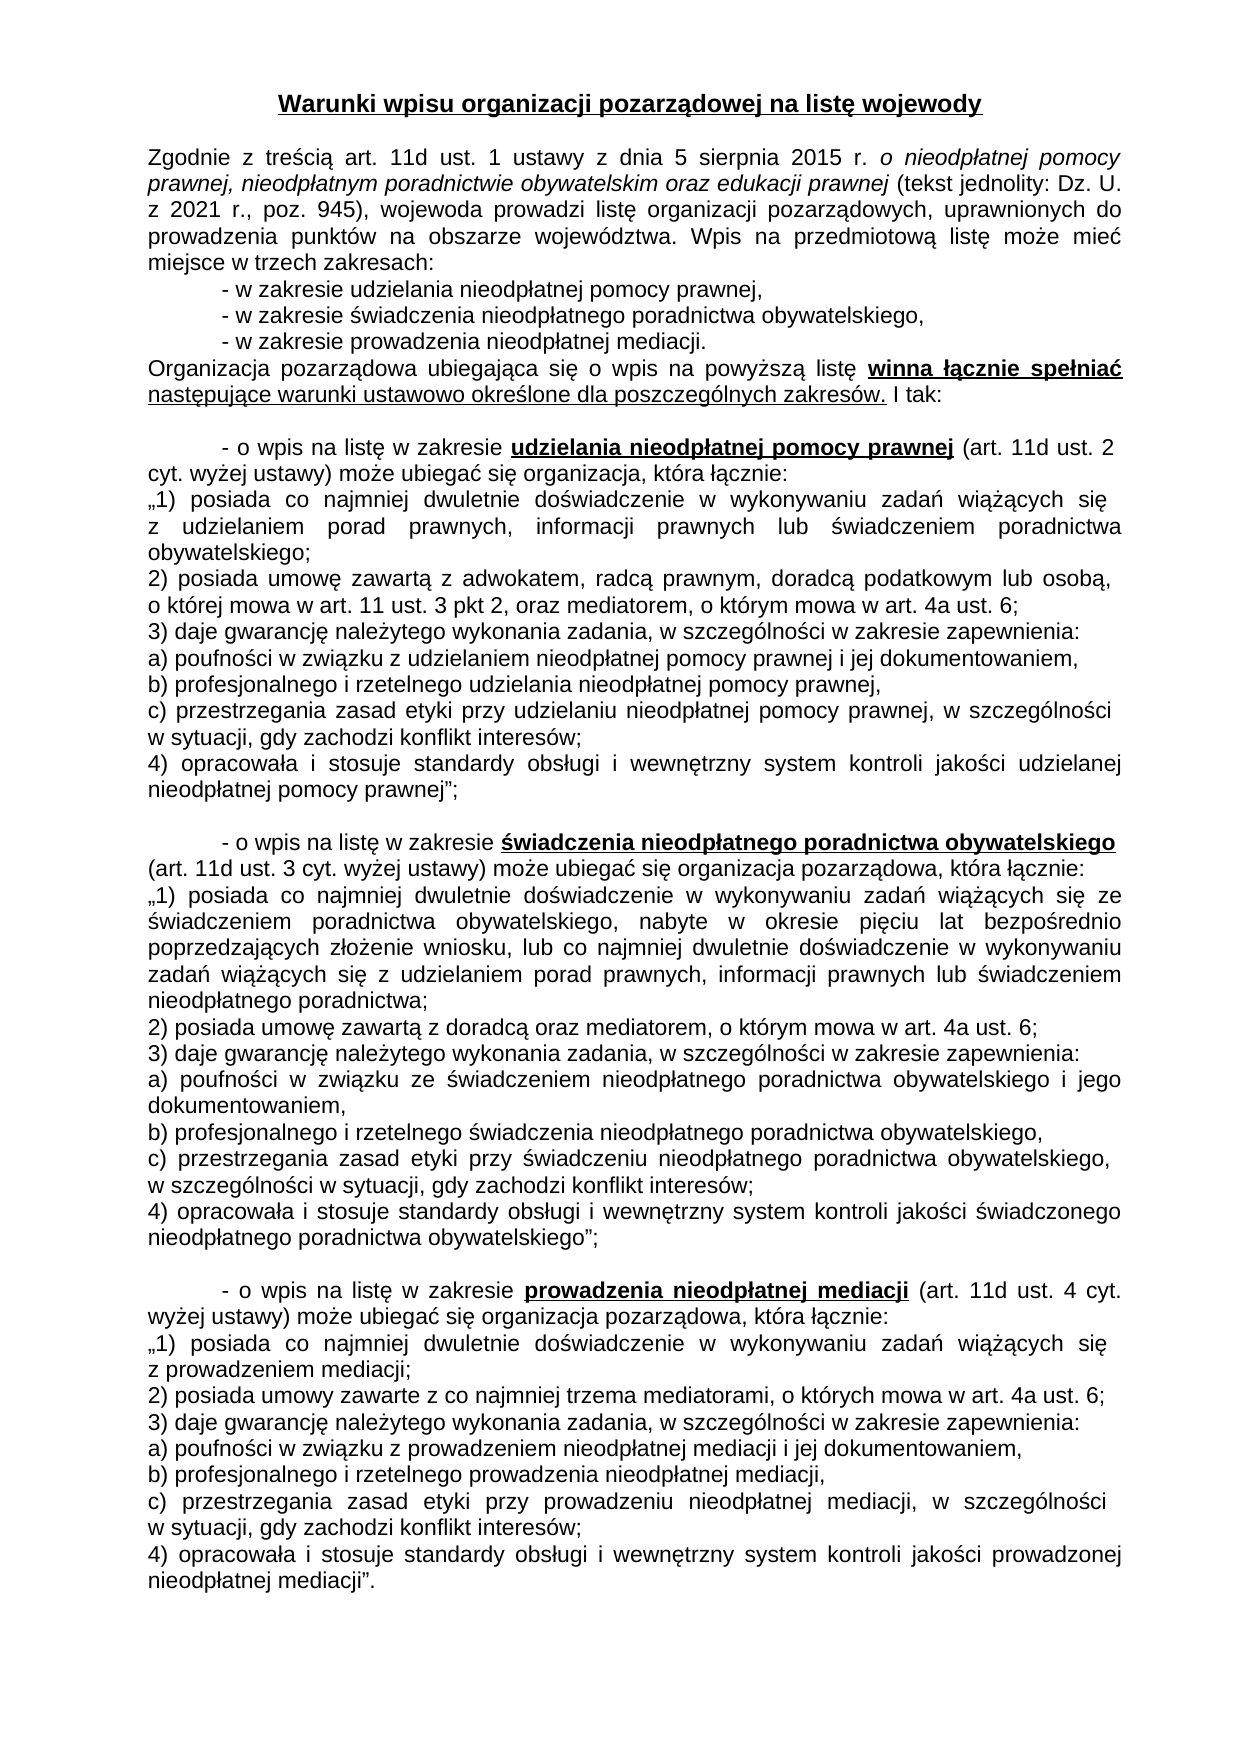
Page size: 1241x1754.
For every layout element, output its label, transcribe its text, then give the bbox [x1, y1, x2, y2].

text a) poufności w związku ze świadczeniem nieodpłatnego poradnictwa obywatelskiego i jego dokumentowaniem, [148, 1066, 1122, 1119]
text c) przestrzegania zasad etyki przy świadczeniu nieodpłatnego poradnictwa obywatelskiego, w szczególności w sytuacji, gdy zachodzi konflikt interesów; [148, 1145, 1122, 1198]
text 3) daje gwarancję należytego wykonania zadania, w szczególności w zakresie zapewnienia: [148, 618, 1122, 644]
text b) profesjonalnego i rzetelnego świadczenia nieodpłatnego poradnictwa obywatelskiego, [148, 1119, 1122, 1145]
text Zgodnie z treścią art. 11d ust. 1 ustawy z dnia 5 sierpnia 2015 r. o nieodpłatnej pomocy prawnej, nieodpłatnym poradnictwie obywatelskim oraz edukacji prawnej (tekst jednolity: Dz. U. z 2021 r., poz. 945), wojewoda prowadzi listę organizacji pozarządowych, uprawnionych do prowadzenia punktów na obszarze województwa. Wpis na przedmiotową listę może mieć miejsce w trzech zakresach: [148, 144, 1122, 276]
text c) przestrzegania zasad etyki przy prowadzeniu nieodpłatnej mediacji, w szczególności w sytuacji, gdy zachodzi konflikt interesów; [148, 1488, 1122, 1541]
text Organizacja pozarządowa ubiegająca się o wpis na powyższą listę winna łącznie spełniać następujące warunki ustawowo określone dla poszczególnych zakresów. I tak: [148, 354, 1122, 407]
text 3) daje gwarancję należytego wykonania zadania, w szczególności w zakresie zapewnienia: [148, 1040, 1122, 1066]
text - w zakresie udzielania nieodpłatnej pomocy prawnej, [148, 276, 1122, 302]
text „1) posiada co najmniej dwuletnie doświadczenie w wykonywaniu zadań wiążących się z udzielaniem porad prawnych, informacji prawnych lub świadczeniem poradnictwa obywatelskiego; [148, 486, 1122, 565]
text c) przestrzegania zasad etyki przy udzielaniu nieodpłatnej pomocy prawnej, w szczególności w sytuacji, gdy zachodzi konflikt interesów; [148, 697, 1122, 750]
text 2) posiada umowy zawarte z co najmniej trzema mediatorami, o których mowa w art. 4a ust. 6; [148, 1382, 1122, 1409]
text - o wpis na listę w zakresie udzielania nieodpłatnej pomocy prawnej (art. 11d ust. 2 cyt. wyżej ustawy) może ubiegać się organizacja, która łącznie: [148, 434, 1122, 486]
text - w zakresie świadczenia nieodpłatnego poradnictwa obywatelskiego, [148, 302, 1122, 328]
text 4) opracowała i stosuje standardy obsługi i wewnętrzny system kontroli jakości świadczonego nieodpłatnego poradnictwa obywatelskiego”; [148, 1198, 1122, 1251]
text 2) posiada umowę zawartą z doradcą oraz mediatorem, o którym mowa w art. 4a ust. 6; [148, 1013, 1122, 1040]
text 4) opracowała i stosuje standardy obsługi i wewnętrzny system kontroli jakości udzielanej nieodpłatnej pomocy prawnej”; [148, 750, 1122, 803]
text 4) opracowała i stosuje standardy obsługi i wewnętrzny system kontroli jakości prowadzonej nieodpłatnej mediacji”. [148, 1541, 1122, 1593]
text 2) posiada umowę zawartą z adwokatem, radcą prawnym, doradcą podatkowym lub osobą, o której mowa w art. 11 ust. 3 pkt 2, oraz mediatorem, o którym mowa w art. 4a ust. 6; [148, 565, 1122, 618]
text 3) daje gwarancję należytego wykonania zadania, w szczególności w zakresie zapewnienia: [148, 1409, 1122, 1435]
text a) poufności w związku z prowadzeniem nieodpłatnej mediacji i jej dokumentowaniem, [148, 1435, 1122, 1461]
text Warunki wpisu organizacji pozarządowej na listę wojewody [162, 89, 1122, 117]
text - o wpis na listę w zakresie świadczenia nieodpłatnego poradnictwa obywatelskiego (art. 11d ust. 3 cyt. wyżej ustawy) może ubiegać się organizacja pozarządowa, która łącznie: [148, 829, 1122, 882]
text - o wpis na listę w zakresie prowadzenia nieodpłatnej mediacji (art. 11d ust. 4 cyt. wyżej ustawy) może ubiegać się organizacja pozarządowa, która łącznie: [148, 1277, 1122, 1330]
text - w zakresie prowadzenia nieodpłatnej mediacji. [148, 328, 1122, 354]
text „1) posiada co najmniej dwuletnie doświadczenie w wykonywaniu zadań wiążących się ze świadczeniem poradnictwa obywatelskiego, nabyte w okresie pięciu lat bezpośrednio poprzedzających złożenie wniosku, lub co najmniej dwuletnie doświadczenie w wykonywaniu zadań wiążących się z udzielaniem porad prawnych, informacji prawnych lub świadczeniem nieodpłatnego poradnictwa; [148, 882, 1122, 1013]
text a) poufności w związku z udzielaniem nieodpłatnej pomocy prawnej i jej dokumentowaniem, [148, 644, 1122, 671]
text b) profesjonalnego i rzetelnego udzielania nieodpłatnej pomocy prawnej, [148, 671, 1122, 697]
text „1) posiada co najmniej dwuletnie doświadczenie w wykonywaniu zadań wiążących się z prowadzeniem mediacji; [148, 1330, 1122, 1382]
text b) profesjonalnego i rzetelnego prowadzenia nieodpłatnej mediacji, [148, 1461, 1122, 1488]
